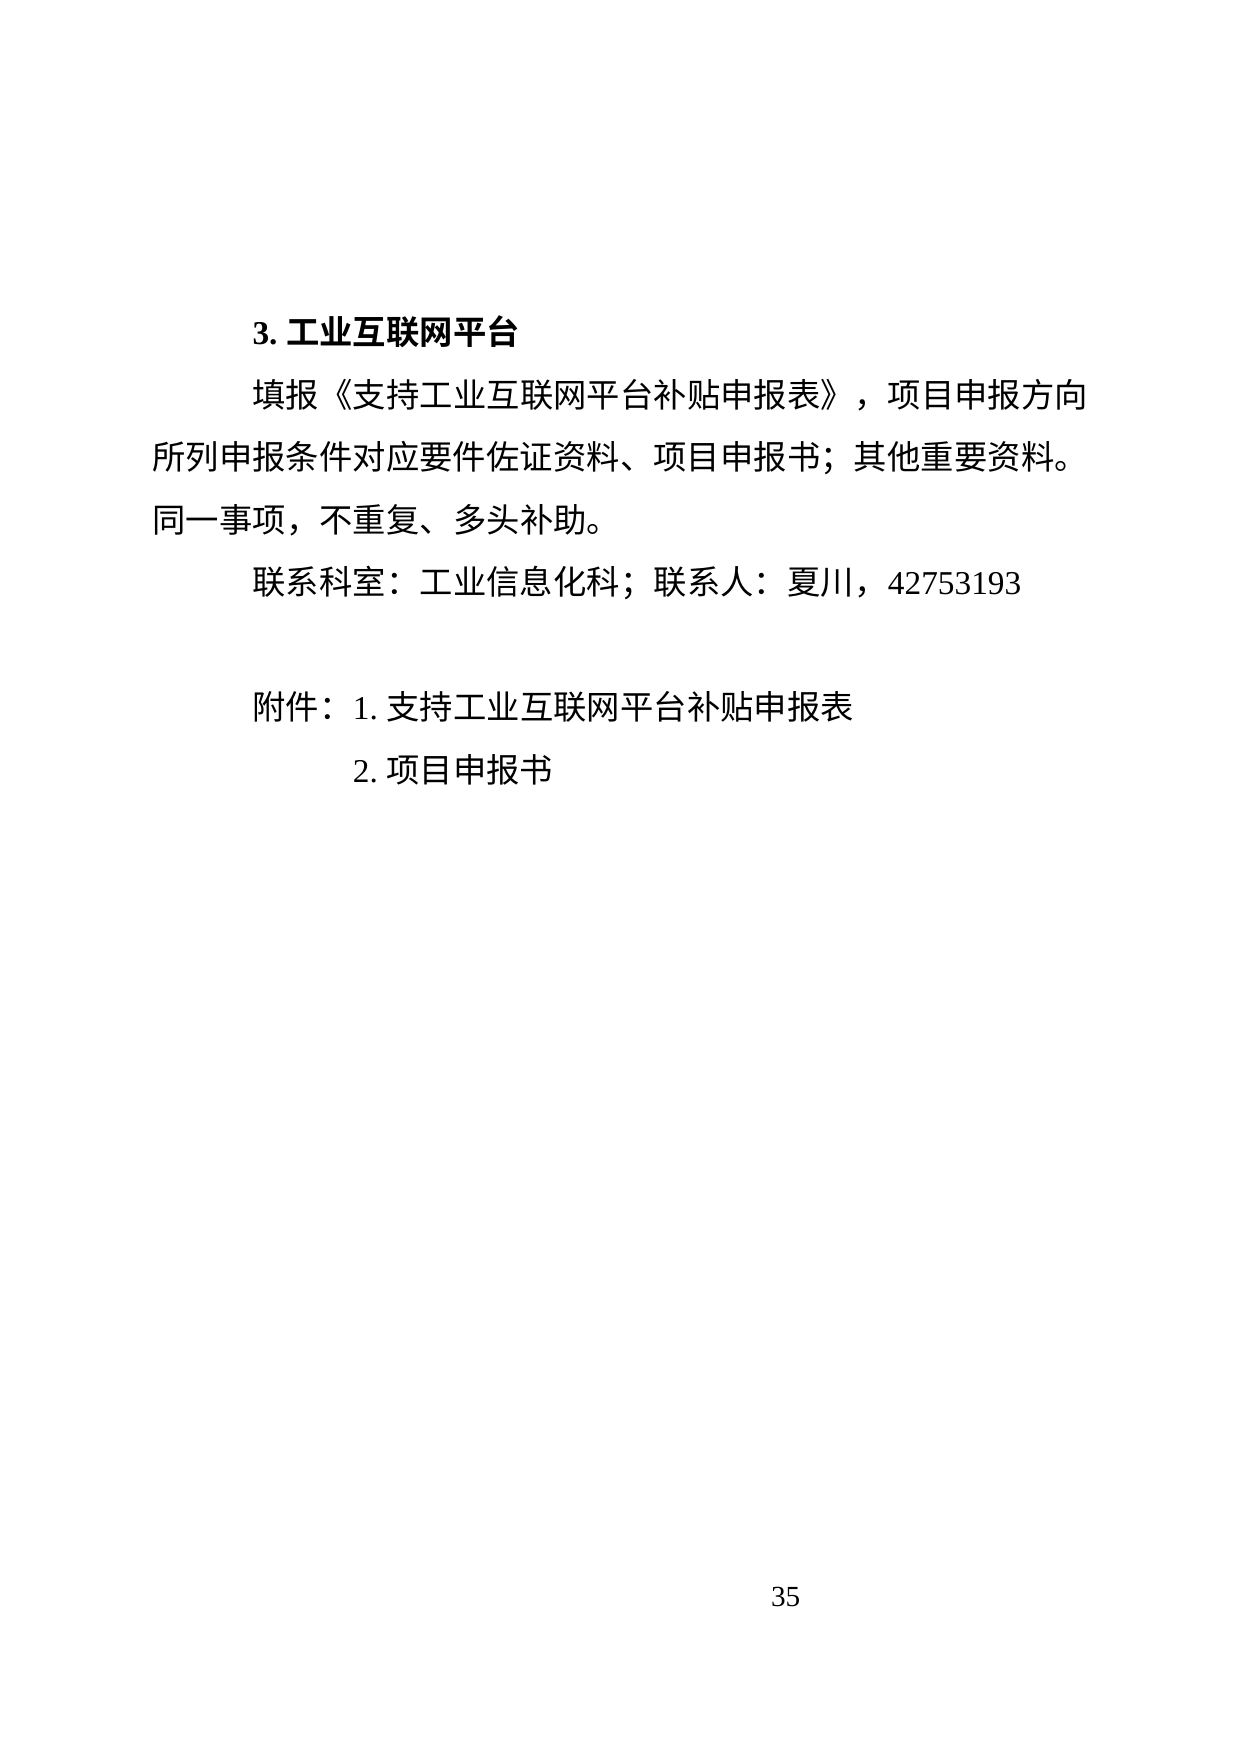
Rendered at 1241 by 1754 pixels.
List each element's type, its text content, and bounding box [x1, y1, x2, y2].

text 2.项目申报书 [152, 736, 1088, 799]
text 联系科室：工业信息化科；联系人：夏川，42753193 [152, 549, 1088, 611]
text 附件：1.支持工业互联网平台补贴申报表 [152, 674, 1088, 736]
text 3.工业互联网平台 [152, 299, 1088, 361]
text 填报《支持工业互联网平台补贴申报表》，项目申报方向所列申报条件对应要件佐证资料、项目申报书；其他重要资料。同一事项，不重复、多头补助。 [152, 361, 1088, 549]
